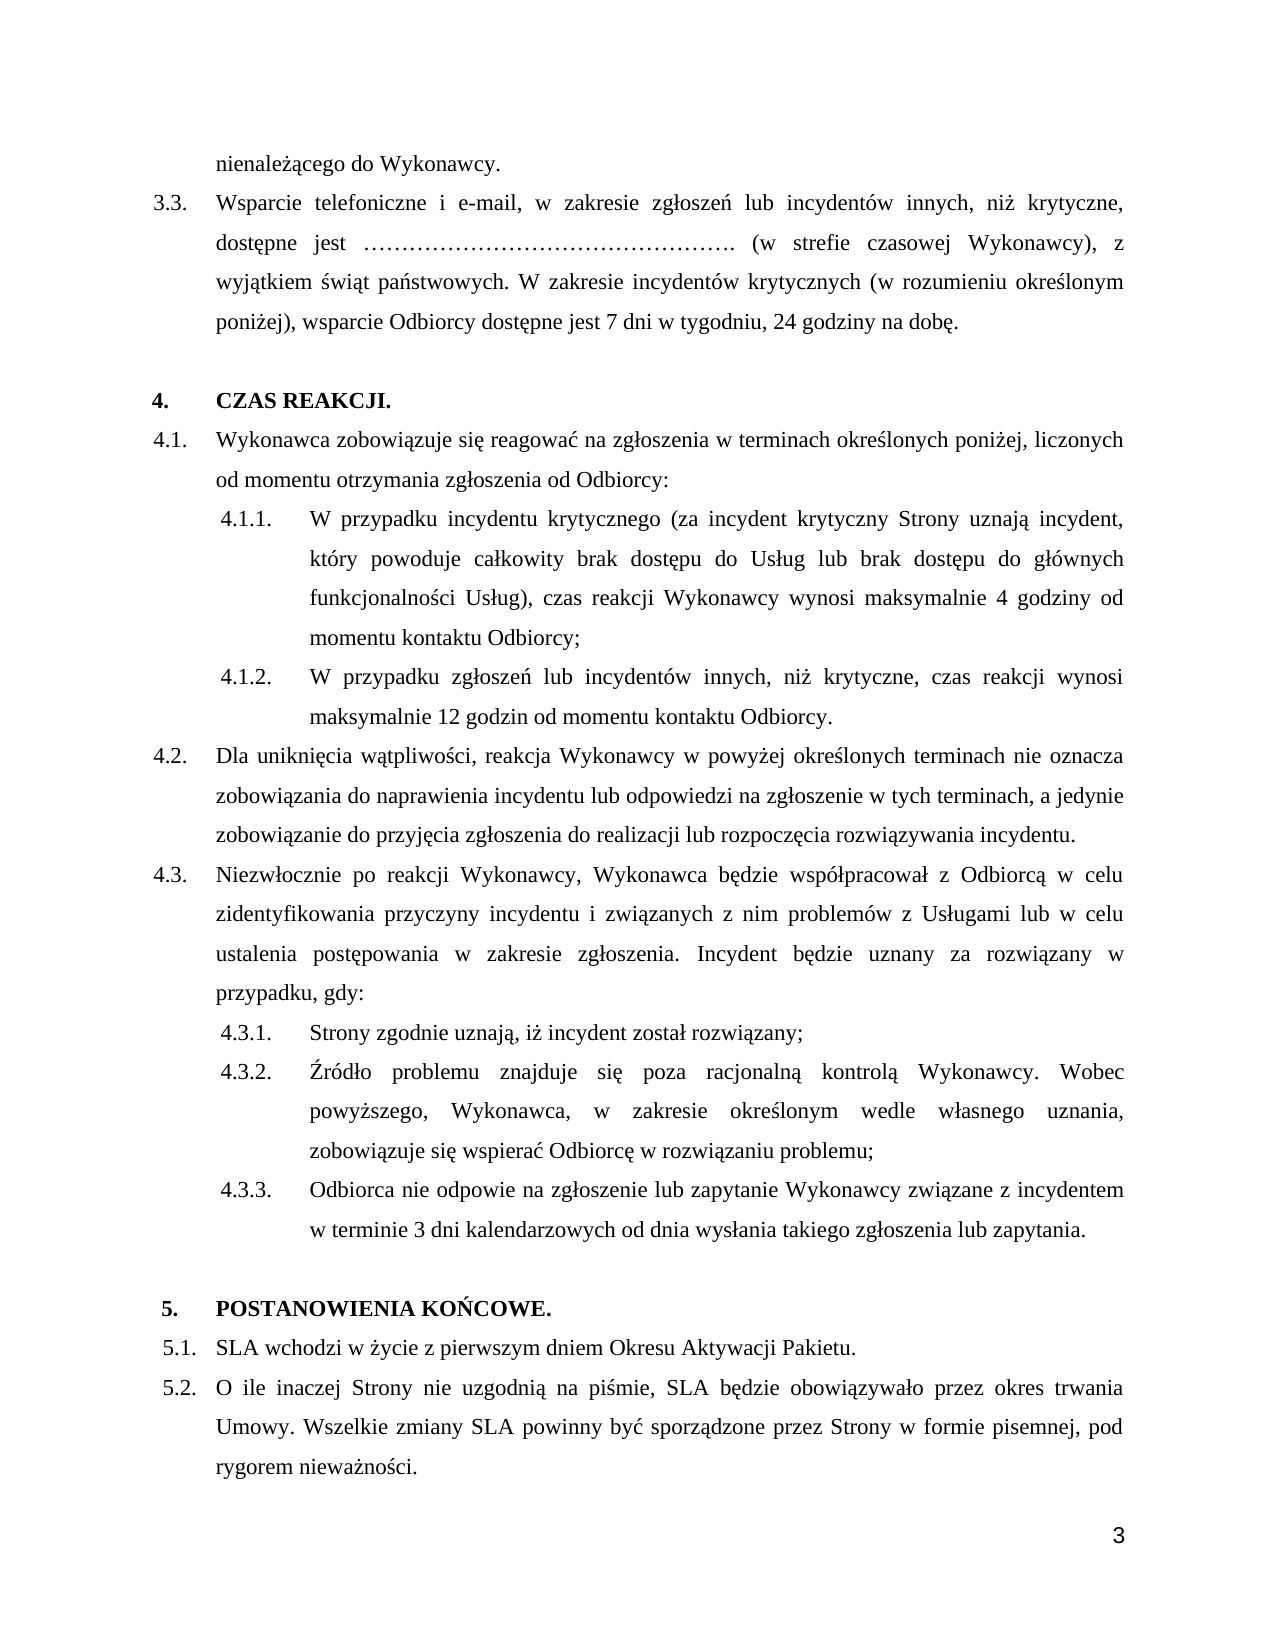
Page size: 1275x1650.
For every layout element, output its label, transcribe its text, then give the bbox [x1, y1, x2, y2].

list SLA wchodzi w życie z pierwszym dniem Okresu Aktywacji Pakietu. [197, 1334, 1125, 1361]
list Źródło problemu znajduje się poza racjonalną kontrolą Wykonawcy. Wobec powyższego, Wykonawca, w zakresie określonym wedle własnego uznania, zobowiązuje się wspierać Odbiorcę w rozwiązaniu problemu; [272, 1058, 1125, 1163]
list CZAS REAKCJI. [169, 387, 1125, 413]
list W przypadku incydentu krytycznego (za incydent krytyczny Strony uznają incydent, który powoduje całkowity brak dostępu do Usług lub brak dostępu do głównych funkcjonalności Usług), czas reakcji Wykonawcy wynosi maksymalnie 4 godziny od momentu kontaktu Odbiorcy; [272, 505, 1125, 650]
list POSTANOWIENIA KOŃCOWE. [178, 1295, 1125, 1321]
list Dla uniknięcia wątpliwości, reakcja Wykonawcy w powyżej określonych terminach nie oznacza zobowiązania do naprawienia incydentu lub odpowiedzi na zgłoszenie w tych terminach, a jedynie zobowiązanie do przyjęcia zgłoszenia do realizacji lub rozpoczęcia rozwiązywania incydentu. [187, 742, 1125, 847]
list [187, 150, 1125, 176]
list Niezwłocznie po reakcji Wykonawcy, Wykonawca będzie współpracował z Odbiorcą w celu zidentyfikowania przyczyny incydentu i związanych z nim problemów z Usługami lub w celu ustalenia postępowania w zakresie zgłoszenia. Incydent będzie uznany za rozwiązany w przypadku, gdy: [187, 861, 1125, 1005]
list O ile inaczej Strony nie uzgodnią na piśmie, SLA będzie obowiązywało przez okres trwania Umowy. Wszelkie zmiany SLA powinny być sporządzone przez Strony w formie pisemnej, pod rygorem nieważności. [197, 1374, 1125, 1479]
list Strony zgodnie uznają, iż incydent został rozwiązany; [272, 1018, 1125, 1045]
list Wsparcie telefoniczne i e-mail, w zakresie zgłoszeń lub incydentów innych, niż krytyczne, dostępne jest …………………………………………. (w strefie czasowej Wykonawcy), z wyjątkiem świąt państwowych. W zakresie incydentów krytycznych (w rozumieniu określonym poniżej), wsparcie Odbiorcy dostępne jest 7 dni w tygodniu, 24 godziny na dobę. [187, 189, 1125, 334]
list W przypadku zgłoszeń lub incydentów innych, niż krytyczne, czas reakcji wynosi maksymalnie 12 godzin od momentu kontaktu Odbiorcy. [272, 663, 1125, 729]
list Odbiorca nie odpowie na zgłoszenie lub zapytanie Wykonawcy związane z incydentem w terminie 3 dni kalendarzowych od dnia wysłania takiego zgłoszenia lub zapytania. [272, 1176, 1125, 1242]
list Wykonawca zobowiązuje się reagować na zgłoszenia w terminach określonych poniżej, liczonych od momentu otrzymania zgłoszenia od Odbiorcy: [187, 426, 1125, 492]
